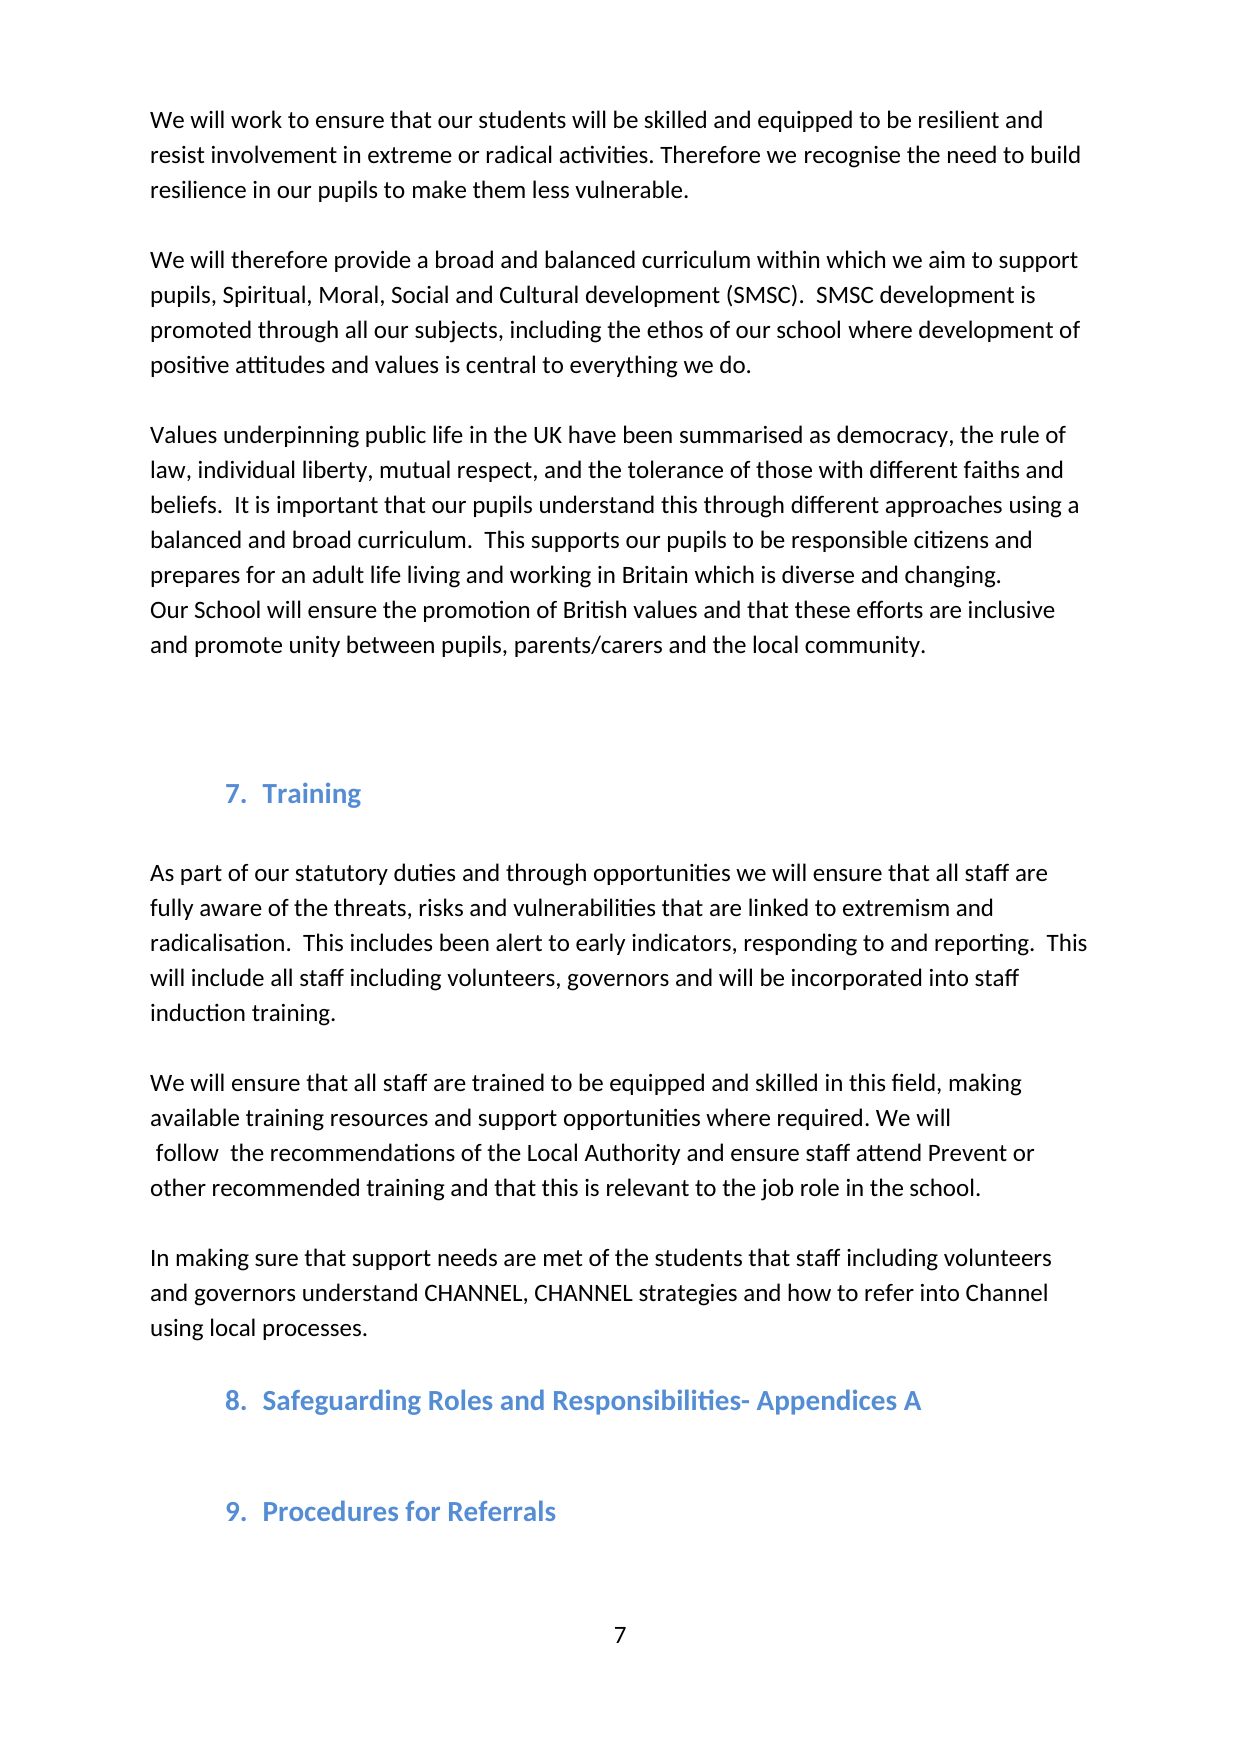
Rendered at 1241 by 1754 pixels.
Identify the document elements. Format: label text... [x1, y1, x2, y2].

text Our School will ensure the promotion of British values and that these efforts are inclusive and promote unity between pupils, parents/carers and the local community. [150, 594, 1090, 660]
list Procedures for Referrals [225, 1493, 1090, 1529]
text follow the recommendations of the Local Authority and ensure staff attend Prevent or other recommended training and that this is relevant to the job role in the school. [150, 1137, 1090, 1203]
text In making sure that support needs are met of the students that staff including volunteers and governors understand CHANNEL, CHANNEL strategies and how to refer into Channel using local processes. [150, 1242, 1090, 1343]
list Safeguarding Roles and Responsibilities- Appendices A [225, 1382, 1090, 1418]
text We will therefore provide a broad and balanced curriculum within which we aim to support pupils, Spiritual, Moral, Social and Cultural development (SMSC). SMSC development is promoted through all our subjects, including the ethos of our school where development of positive attitudes and values is central to everything we do. [150, 244, 1090, 380]
text We will ensure that all staff are trained to be equipped and skilled in this field, making available training resources and support opportunities where required. We will [150, 1067, 1090, 1133]
text We will work to ensure that our students will be skilled and equipped to be resilient and resist involvement in extreme or radical activities. Therefore we recognise the need to build resilience in our pupils to make them less vulnerable. [150, 104, 1090, 205]
text As part of our statutory duties and through opportunities we will ensure that all staff are fully aware of the threats, risks and vulnerabilities that are linked to extremism and radicalisation. This includes been alert to early indicators, responding to and reporting. This will include all staff including volunteers, governors and will be incorporated into staff induction training. [150, 857, 1090, 1028]
list Training [225, 775, 1090, 811]
text Values underpinning public life in the UK have been summarised as democracy, the rule of law, individual liberty, mutual respect, and the tolerance of those with different faiths and beliefs. It is important that our pupils understand this through different approaches using a balanced and broad curriculum. This supports our pupils to be responsible citizens and prepares for an adult life living and working in Britain which is diverse and changing. [150, 419, 1090, 590]
